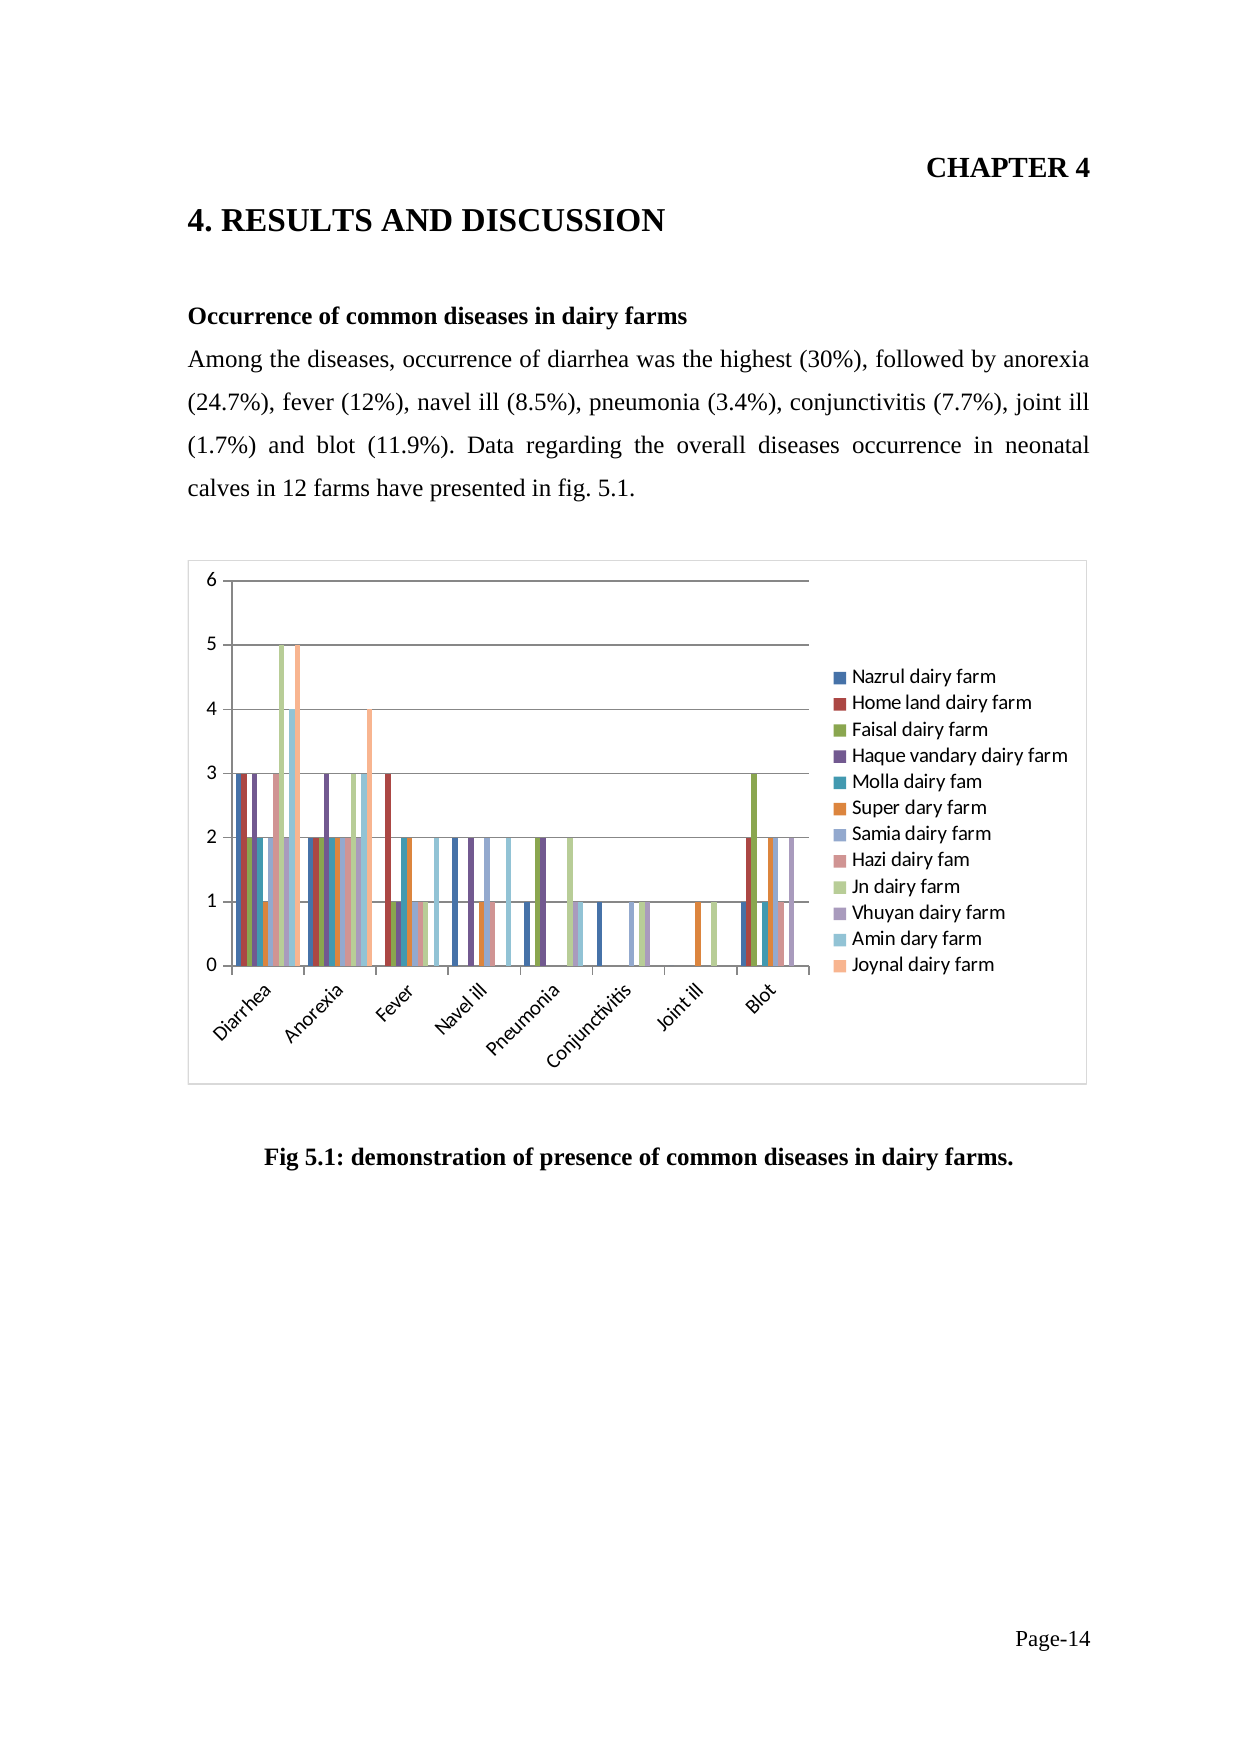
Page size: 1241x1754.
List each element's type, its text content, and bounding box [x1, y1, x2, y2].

text Occurrence of common diseases in dairy farms [187, 301, 1090, 330]
text CHAPTER 4 [187, 150, 1090, 183]
text 4. RESULTS AND DISCUSSION [187, 200, 1090, 239]
text Fig 5.1: demonstration of presence of common diseases in dairy farms. [187, 1142, 1090, 1171]
text Among the diseases, occurrence of diarrhea was the highest (30%), followed by anorexia (24.7%), fever (12%), navel ill (8.5%), pneumonia (3.4%), conjunctivitis (7.7%), joint ill (1.7%) and blot (11.9%). Data regarding the overall diseases occurrence in neonatal calves in 12 farms have presented in fig. 5.1. [187, 344, 1090, 502]
